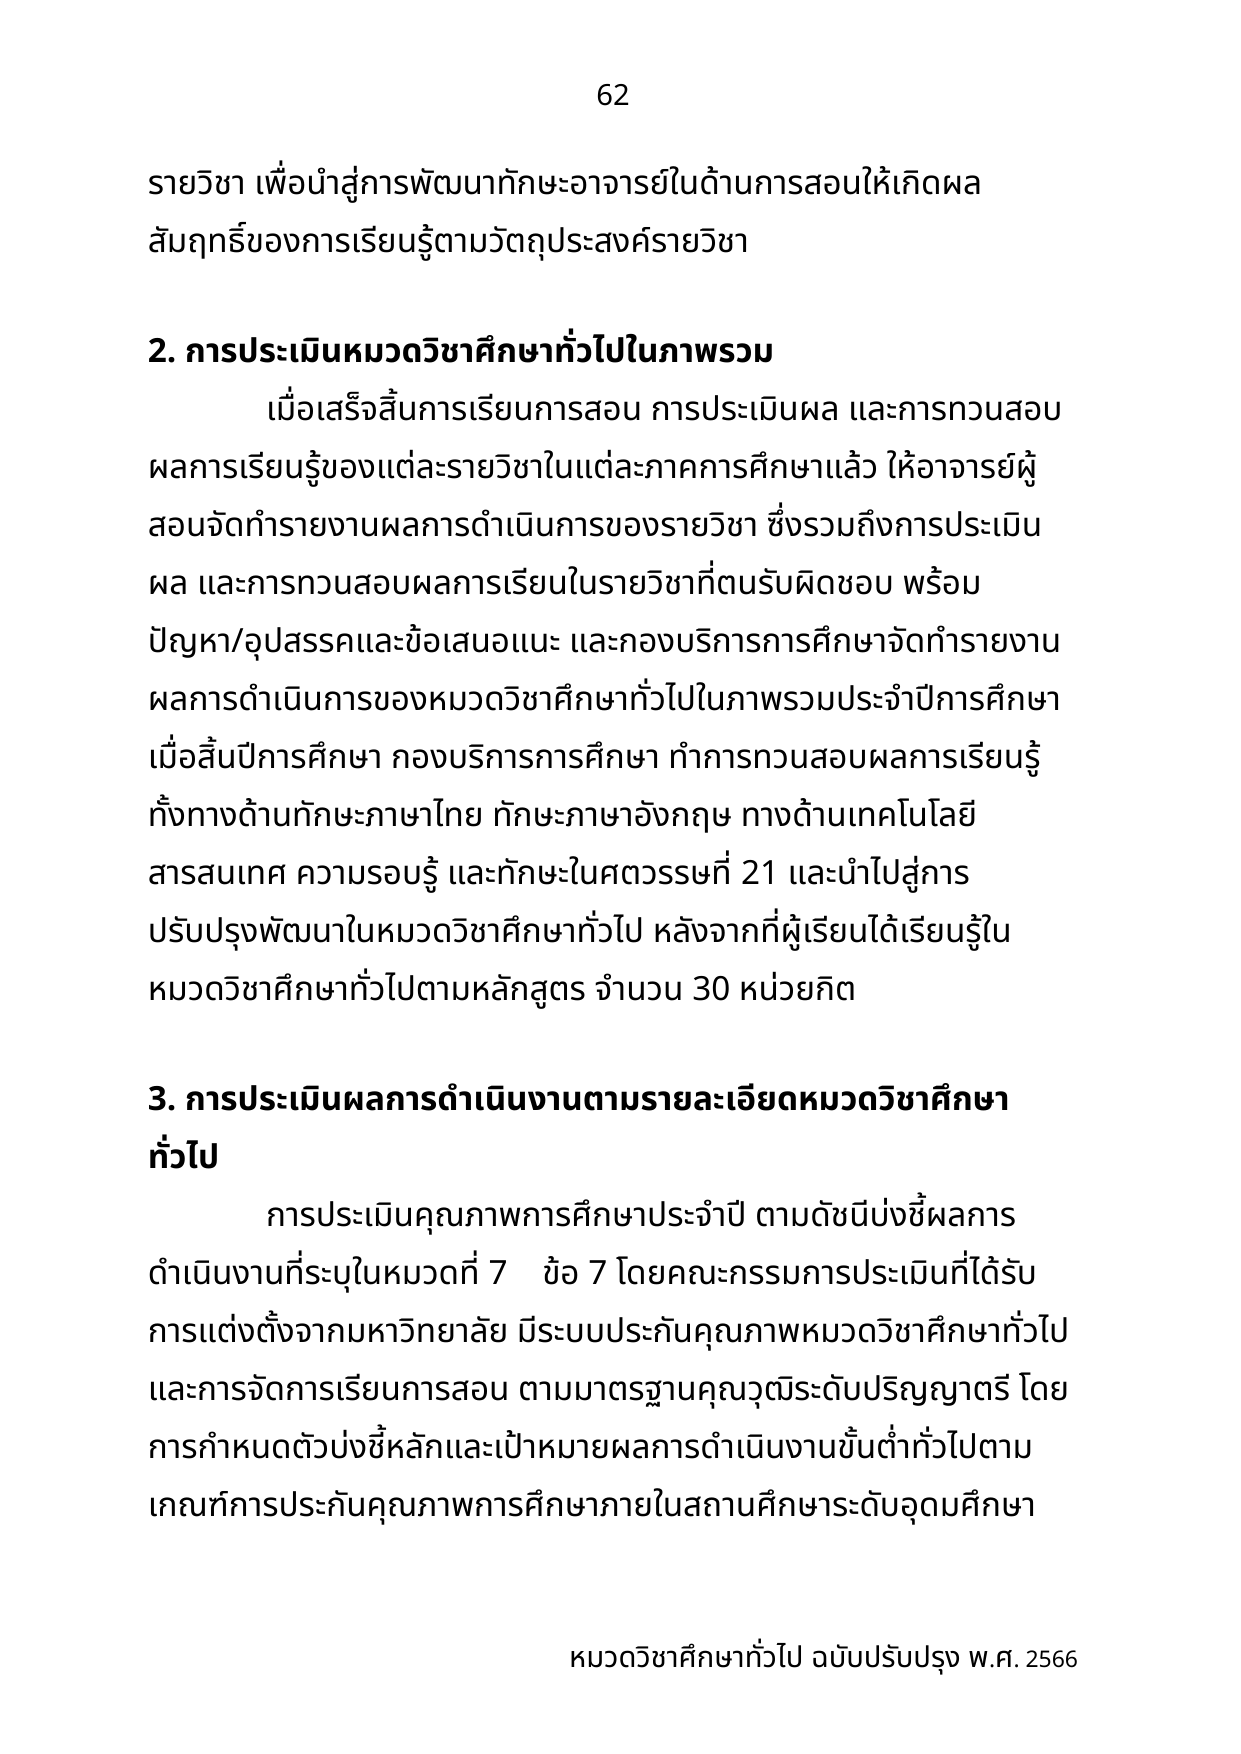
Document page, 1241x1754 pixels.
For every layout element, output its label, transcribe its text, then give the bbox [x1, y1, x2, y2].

text เมื่อเสร็จสิ้นการเรียนการสอน การประเมินผล และการทวนสอบผลการเรียนรู้ของแต่ละรายวิชาในแต่ละภาคการศึกษาแล้ว ให้อาจารย์ผู้สอนจัดทำรายงานผลการดำเนินการของรายวิชา ซึ่งรวมถึงการประเมินผล และการทวนสอบผลการเรียนในรายวิชาที่ตนรับผิดชอบ พร้อมปัญหา/อุปสรรคและข้อเสนอแนะ และกองบริการการศึกษาจัดทำรายงานผลการดำเนินการของหมวดวิชาศึกษาทั่วไปในภาพรวมประจำปีการศึกษาเมื่อสิ้นปีการศึกษา กองบริการการศึกษา ทำการทวนสอบผลการเรียนรู้ทั้งทางด้านทักษะภาษาไทย ทักษะภาษาอังกฤษ ทางด้านเทคโนโลยีสารสนเทศ ความรอบรู้ และทักษะในศตวรรษที่ 21 และนำไปสู่การปรับปรุงพัฒนาในหมวดวิชาศึกษาทั่วไป หลังจากที่ผู้เรียนได้เรียนรู้ในหมวดวิชาศึกษาทั่วไปตามหลักสูตร จำนวน 30 หน่วยกิต [148, 385, 1078, 1015]
subtitle 2. การประเมินหมวดวิชาศึกษาทั่วไปในภาพรวม [148, 327, 1078, 378]
text การประเมินคุณภาพการศึกษาประจำปี ตามดัชนีบ่งชี้ผลการดำเนินงานที่ระบุในหมวดที่ 7 ข้อ 7 โดยคณะกรรมการประเมินที่ได้รับการแต่งตั้งจากมหาวิทยาลัย มีระบบประกันคุณภาพหมวดวิชาศึกษาทั่วไปและการจัดการเรียนการสอน ตามมาตรฐานคุณวุฒิระดับปริญญาตรี โดยการกำหนดตัวบ่งชี้หลักและเป้าหมายผลการดำเนินงานขั้นต่ำทั่วไปตามเกณฑ์การประกันคุณภาพการศึกษาภายในสถานศึกษาระดับอุดมศึกษา [148, 1191, 1078, 1531]
subtitle 3. การประเมินผลการดำเนินงานตามรายละเอียดหมวดวิชาศึกษาทั่วไป [148, 1075, 1078, 1183]
